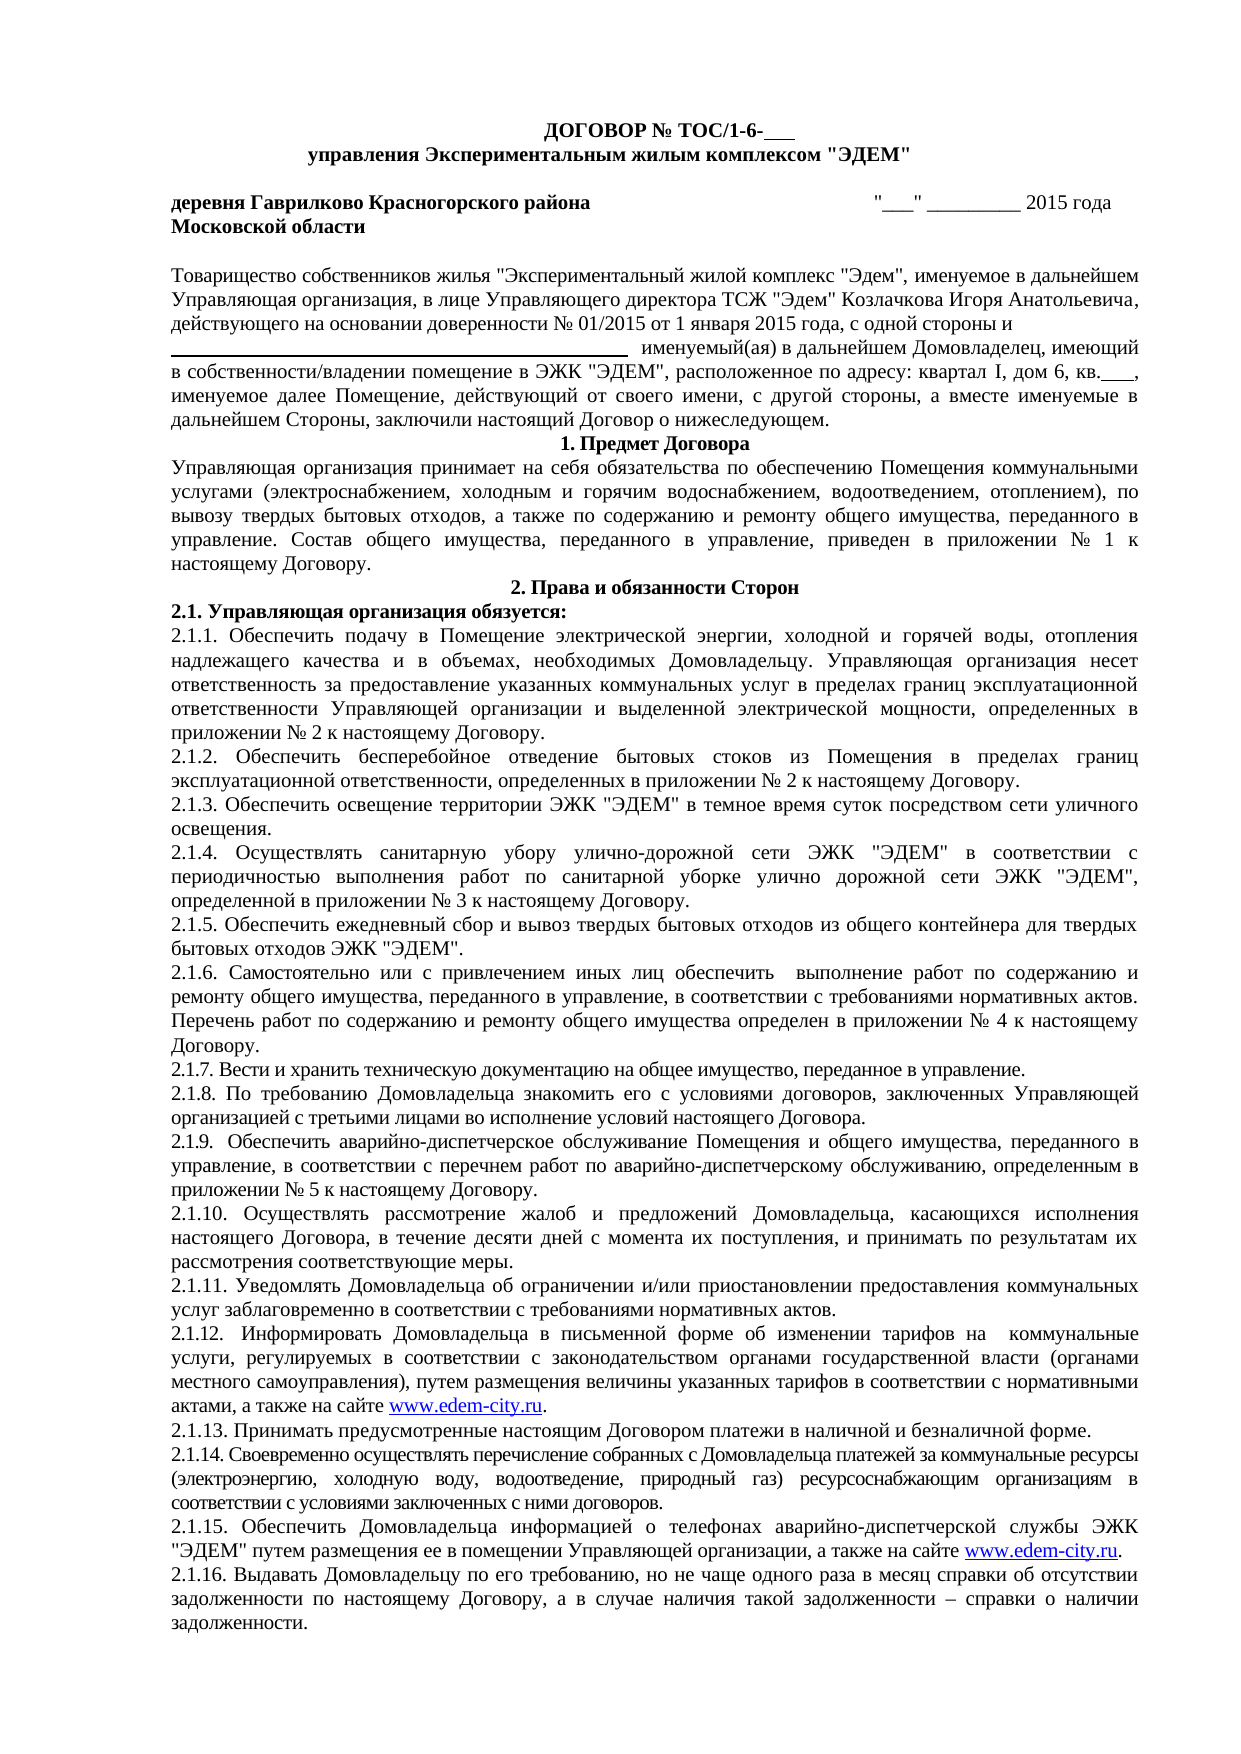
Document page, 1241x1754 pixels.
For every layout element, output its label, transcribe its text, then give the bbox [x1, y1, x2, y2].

text 2.1.6. Самостоятельно или с привлечением иных лиц обеспечить выполнение работ по содержанию и ремонту общего имущества, переданного в управление, в соответствии с требованиями нормативных актов. Перечень работ по содержанию и ремонту общего имущества определен в приложении № 4 к настоящему Договору. [171, 960, 1139, 1057]
text 2.1.7. Вести и хранить техническую документацию на общее имущество, переданное в управление. [171, 1057, 1139, 1081]
text Управляющая организация принимает на себя обязательства по обеспечению Помещения коммунальными услугами (электроснабжением, холодным и горячим водоснабжением, водоотведением, отоплением), по вывозу твердых бытовых отходов, а также по содержанию и ремонту общего имущества, переданного в управление. Состав общего имущества, переданного в управление, приведен в приложении № 1 к настоящему Договору. [171, 455, 1139, 575]
text 2.1.15. Обеспечить Домовладельца информацией о телефонах аварийно-диспетчерской службы ЭЖК "ЭДЕМ" путем размещения ее в помещении Управляющей организации, а также на сайте www.edem-city.ru. [171, 1514, 1139, 1562]
text именуемый(ая) в дальнейшем Домовладелец, имеющий в собственности/владении помещение в ЭЖК "ЭДЕМ", расположенное по адресу: квартал I, дом 6, кв. , именуемое далее Помещение, действующий от своего имени, с другой стороны, а вместе именуемые в дальнейшем Стороны, заключили настоящий Договор о нижеследующем. [171, 335, 1139, 431]
text 2.1.3. Обеспечить освещение территории ЭЖК "ЭДЕМ" в темное время суток посредством сети уличного освещения. [171, 792, 1139, 840]
text управления Экспериментальным жилым комплексом "ЭДЕМ" [171, 142, 1049, 166]
text 2.1.11. Уведомлять Домовладельца об ограничении и/или приостановлении предоставления коммунальных услуг заблаговременно в соответствии с требованиями нормативных актов. [171, 1273, 1139, 1321]
text 2.1.13. Принимать предусмотренные настоящим Договором платежи в наличной и безналичной форме. [171, 1417, 1139, 1442]
text ДОГОВОР № ТОС/1-6- [171, 118, 1137, 142]
text 2.1. Управляющая организация обязуется: [171, 599, 1139, 623]
text 2.1.14. Своевременно осуществлять перечисление собранных с Домовладельца платежей за коммунальные ресурсы (электроэнергию, холодную воду, водоотведение, природный газ) ресурсоснабжающим организациям в соответствии с условиями заключенных с ними договоров. [171, 1442, 1139, 1514]
text 2.1.4. Осуществлять санитарную убору улично-дорожной сети ЭЖК "ЭДЕМ" в соответствии с периодичностью выполнения работ по санитарной уборке улично дорожной сети ЭЖК "ЭДЕМ", определенной в приложении № 3 к настоящему Договору. [171, 840, 1139, 912]
text 2.1.16. Выдавать Домовладельцу по его требованию, но не чаще одного раза в месяц справки об отсутствии задолженности по настоящему Договору, а в случае наличия такой задолженности – справки о наличии задолженности. [171, 1562, 1139, 1634]
text 2.1.2. Обеспечить бесперебойное отведение бытовых стоков из Помещения в пределах границ эксплуатационной ответственности, определенных в приложении № 2 к настоящему Договору. [171, 744, 1139, 792]
text 2.1.1. Обеспечить подачу в Помещение электрической энергии, холодной и горячей воды, отопления надлежащего качества и в объемах, необходимых Домовладельцу. Управляющая организация несет ответственность за предоставление указанных коммунальных услуг в пределах границ эксплуатационной ответственности Управляющей организации и выделенной электрической мощности, определенных в приложении № 2 к настоящему Договору. [171, 623, 1139, 744]
text 1. Предмет Договора [171, 431, 1139, 455]
text Товарищество собственников жилья "Экспериментальный жилой комплекс "Эдем", именуемое в дальнейшем Управляющая организация, в лице Управляющего директора ТСЖ "Эдем" Козлачкова Игоря Анатольевича, действующего на основании доверенности № 01/2015 от 1 января 2015 года, с одной стороны и [171, 262, 1139, 335]
text 2.1.9. Обеспечить аварийно-диспетчерское обслуживание Помещения и общего имущества, переданного в управление, в соответствии с перечнем работ по аварийно-диспетчерскому обслуживанию, определенным в приложении № 5 к настоящему Договору. [171, 1129, 1139, 1201]
text 2.1.8. По требованию Домовладельца знакомить его с условиями договоров, заключенных Управляющей организацией с третьими лицами во исполнение условий настоящего Договора. [171, 1081, 1139, 1129]
text 2.1.12. Информировать Домовладельца в письменной форме об изменении тарифов на коммунальные услуги, регулируемых в соответствии с законодательством органами государственной власти (органами местного самоуправления), путем размещения величины указанных тарифов в соответствии с нормативными актами, а также на сайте www.edem-city.ru. [171, 1321, 1139, 1417]
text 2.1.5. Обеспечить ежедневный сбор и вывоз твердых бытовых отходов из общего контейнера для твердых бытовых отходов ЭЖК "ЭДЕМ". [171, 912, 1139, 960]
text 2.1.10. Осуществлять рассмотрение жалоб и предложений Домовладельца, касающихся исполнения настоящего Договора, в течение десяти дней с момента их поступления, и принимать по результатам их рассмотрения соответствующие меры. [171, 1201, 1139, 1273]
text 2. Права и обязанности Сторон [171, 575, 1139, 599]
text деревня Гаврилково Красногорского района "___" _________ 2015 года Московской области [171, 190, 1137, 238]
